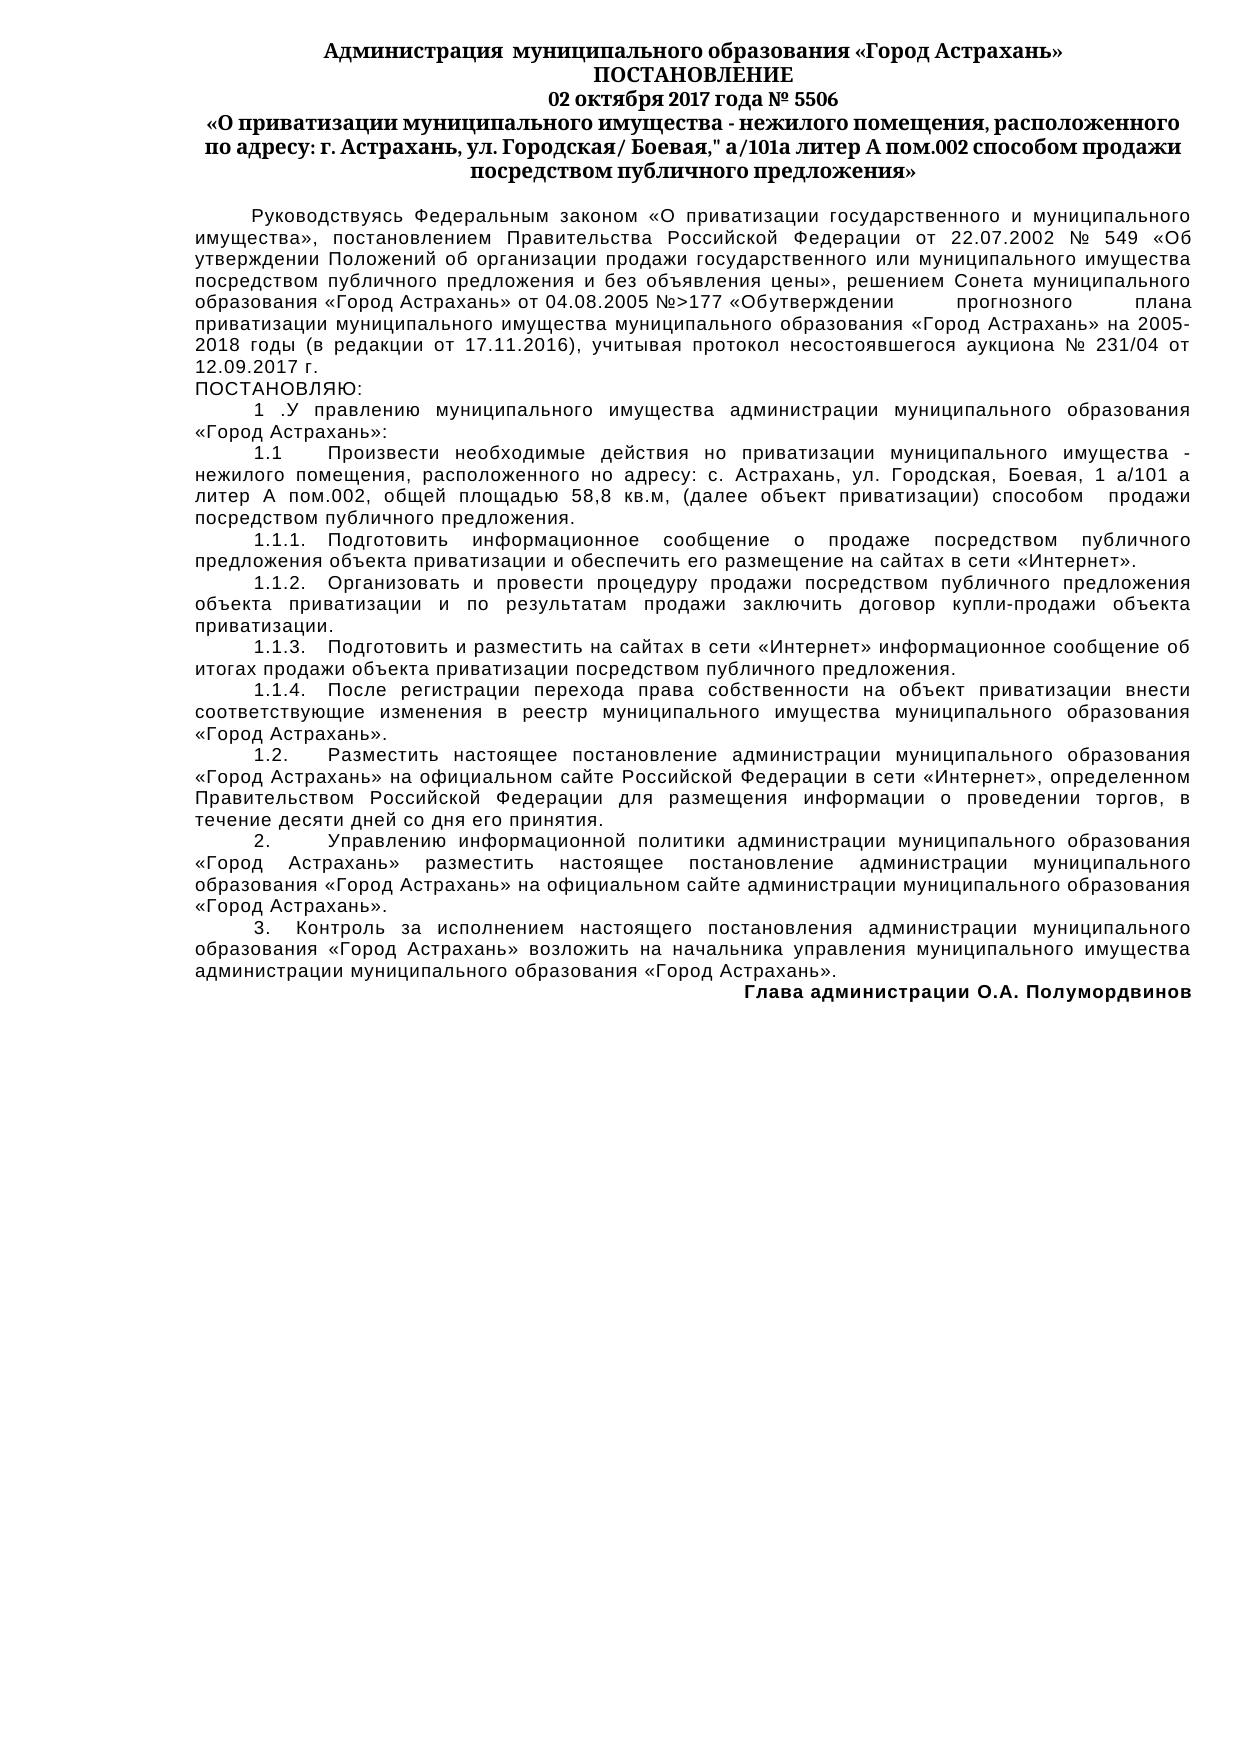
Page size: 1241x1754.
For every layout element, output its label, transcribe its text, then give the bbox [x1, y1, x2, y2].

text Глава администрации О.А. Полумордвинов [195, 981, 1192, 1003]
text 1 .У правлению муниципального имущества администрации муниципального образования «Город Астрахань»: [195, 399, 1192, 442]
text ПОСТАНОВЛЯЮ: [195, 377, 1192, 399]
list Произвести необходимые действия но приватизации муниципального имущества - нежилого помещения, расположенного но адресу: с. Астрахань, ул. Городская, Боевая, 1 а/101 а литер А пом.002, общей площадью 58,8 кв.м, (далее объект приватизации) способом продажи посредством публичного предложения. [195, 442, 1192, 528]
list Разместить настоящее постановление администрации муниципального образования «Город Астрахань» на официальном сайте Российской Федерации в сети «Интернет», определенном Правительством Российской Федерации для размещения информации о проведении торгов, в течение десяти дней со дня его принятия. [195, 744, 1192, 830]
text Руководствуясь Федеральным законом «О приватизации государственного и муниципального имущества», постановлением Правительства Российской Федерации от 22.07.2002 № 549 «Об утверждении Положений об организации продажи государственного или муниципального имущества посредством публичного предложения и без объявления цены», решением Сонета муниципального образования «Город Астрахань» от 04.08.2005 №>177 «Об утверждении прогнозного плана приватизации муниципального имущества муниципального образования «Город Астрахань» на 2005-2018 годы (в редакции от 17.11.2016), учитывая протокол несостоявшегося аукциона № 231/04 от 12.09.2017 г. [195, 205, 1192, 377]
text «О приватизации муниципального имущества - нежилого помещения, расположенного по адресу: г. Астрахань, ул. Городская/ Боевая," а/101а литер А пом.002 способом продажи посредством публичного предложения» [195, 111, 1192, 183]
list Организовать и провести процедуру продажи посредством публичного предложения объекта приватизации и по результатам продажи заключить договор купли-продажи объекта приватизации. [195, 571, 1192, 636]
text 02 октября 2017 года № 5506 [195, 87, 1192, 111]
list Управлению информационной политики администрации муниципального образования «Город Астрахань» разместить настоящее постановление администрации муниципального образования «Город Астрахань» на официальном сайте администрации муниципального образования «Город Астрахань». [195, 830, 1192, 916]
list Подготовить информационное сообщение о продаже посредством публичного предложения объекта приватизации и обеспечить его размещение на сайтах в сети «Интернет». [195, 528, 1192, 571]
list После регистрации перехода права собственности на объект приватизации внести соответствующие изменения в реестр муниципального имущества муниципального образования «Город Астрахань». [195, 679, 1192, 744]
text ПОСТАНОВЛЕНИЕ [195, 63, 1192, 87]
list Подготовить и разместить на сайтах в сети «Интернет» информационное сообщение об итогах продажи объекта приватизации посредством публичного предложения. [195, 636, 1192, 679]
list Контроль за исполнением настоящего постановления администрации муниципального образования «Город Астрахань» возложить на начальника управления муниципального имущества администрации муниципального образования «Город Астрахань». [195, 916, 1192, 981]
text Администрация муниципального образования «Город Астрахань» [195, 39, 1192, 63]
